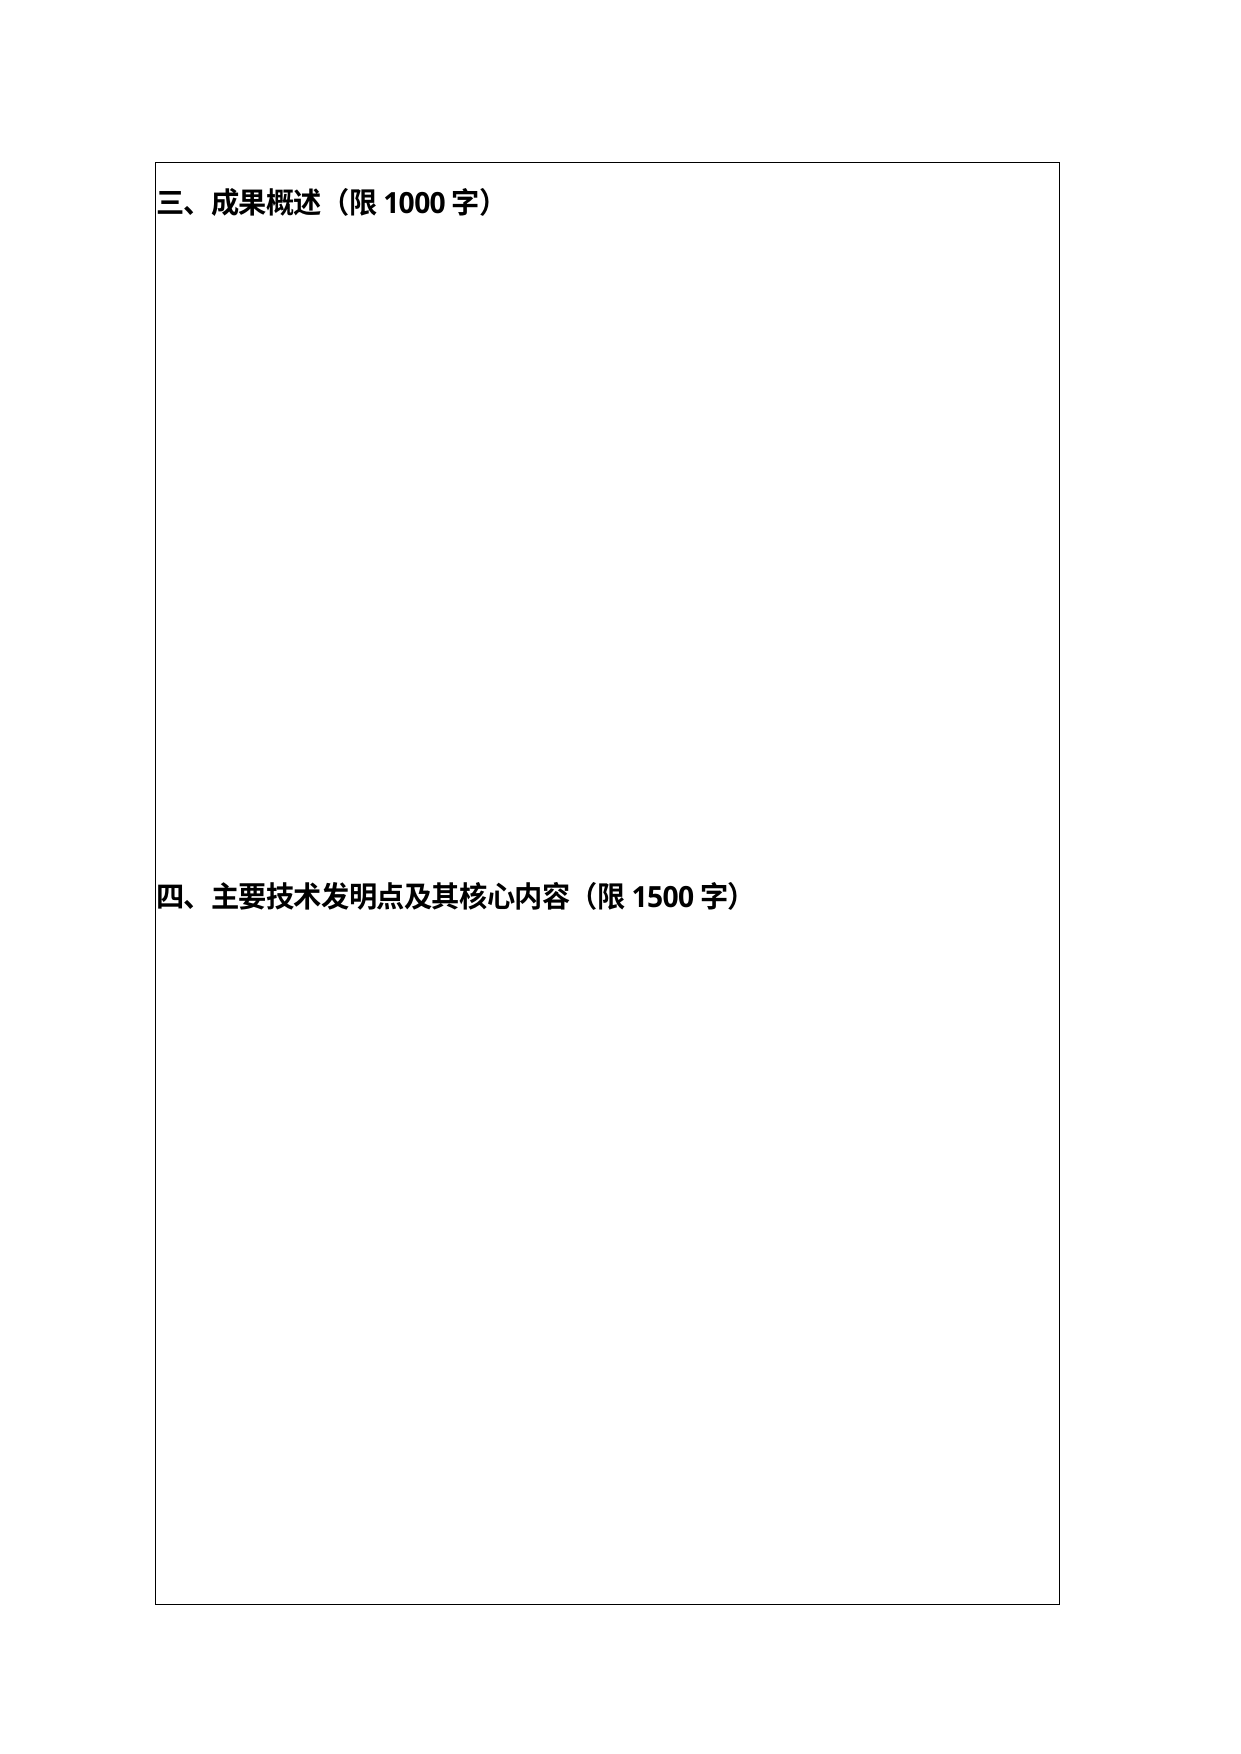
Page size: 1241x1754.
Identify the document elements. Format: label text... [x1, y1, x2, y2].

table_cell 三、成果概述（限1000字） 四、主要技术发明点及其核心内容（限1500字） [156, 163, 1059, 1604]
